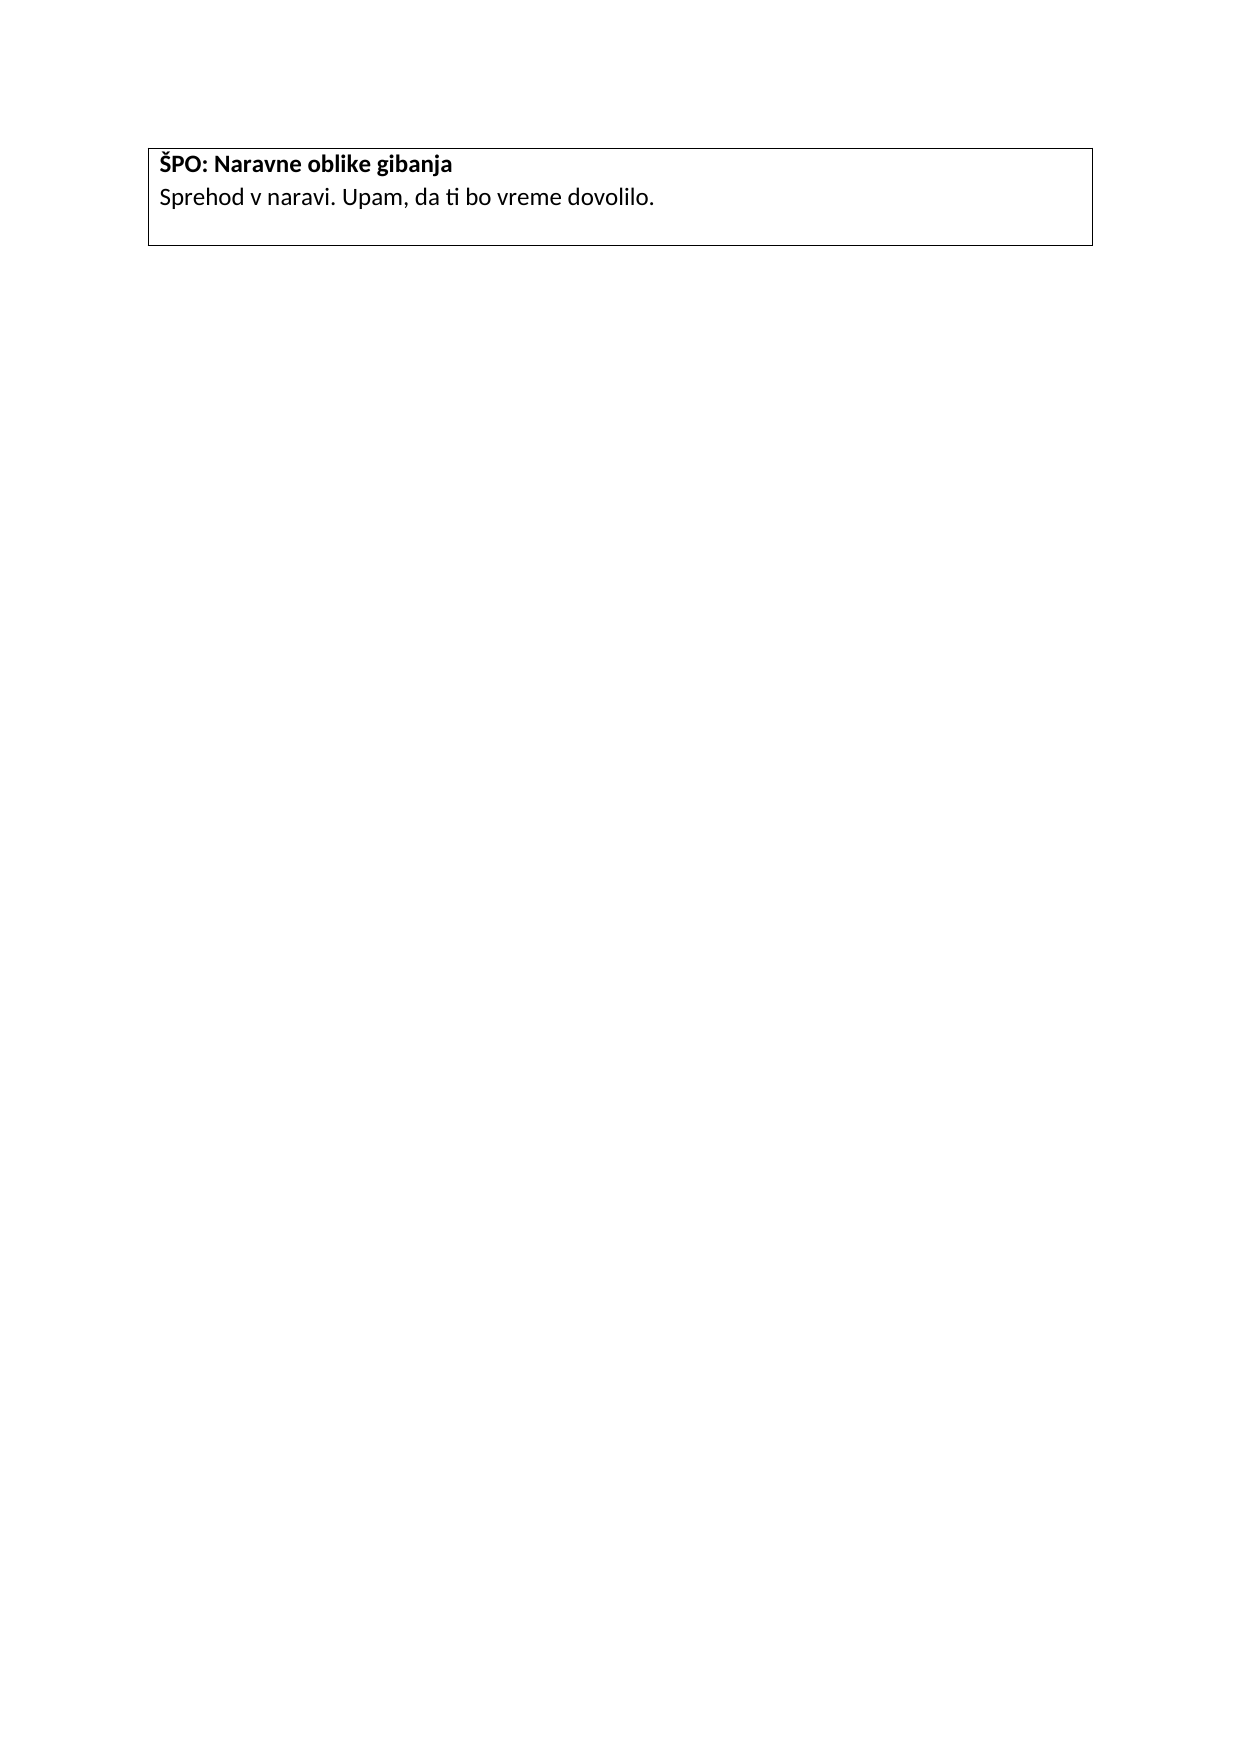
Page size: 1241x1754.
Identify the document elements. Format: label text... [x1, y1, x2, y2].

table_cell ŠPO: Naravne oblike gibanja Sprehod v naravi. Upam, da ti bo vreme dovolilo. [149, 149, 1092, 245]
